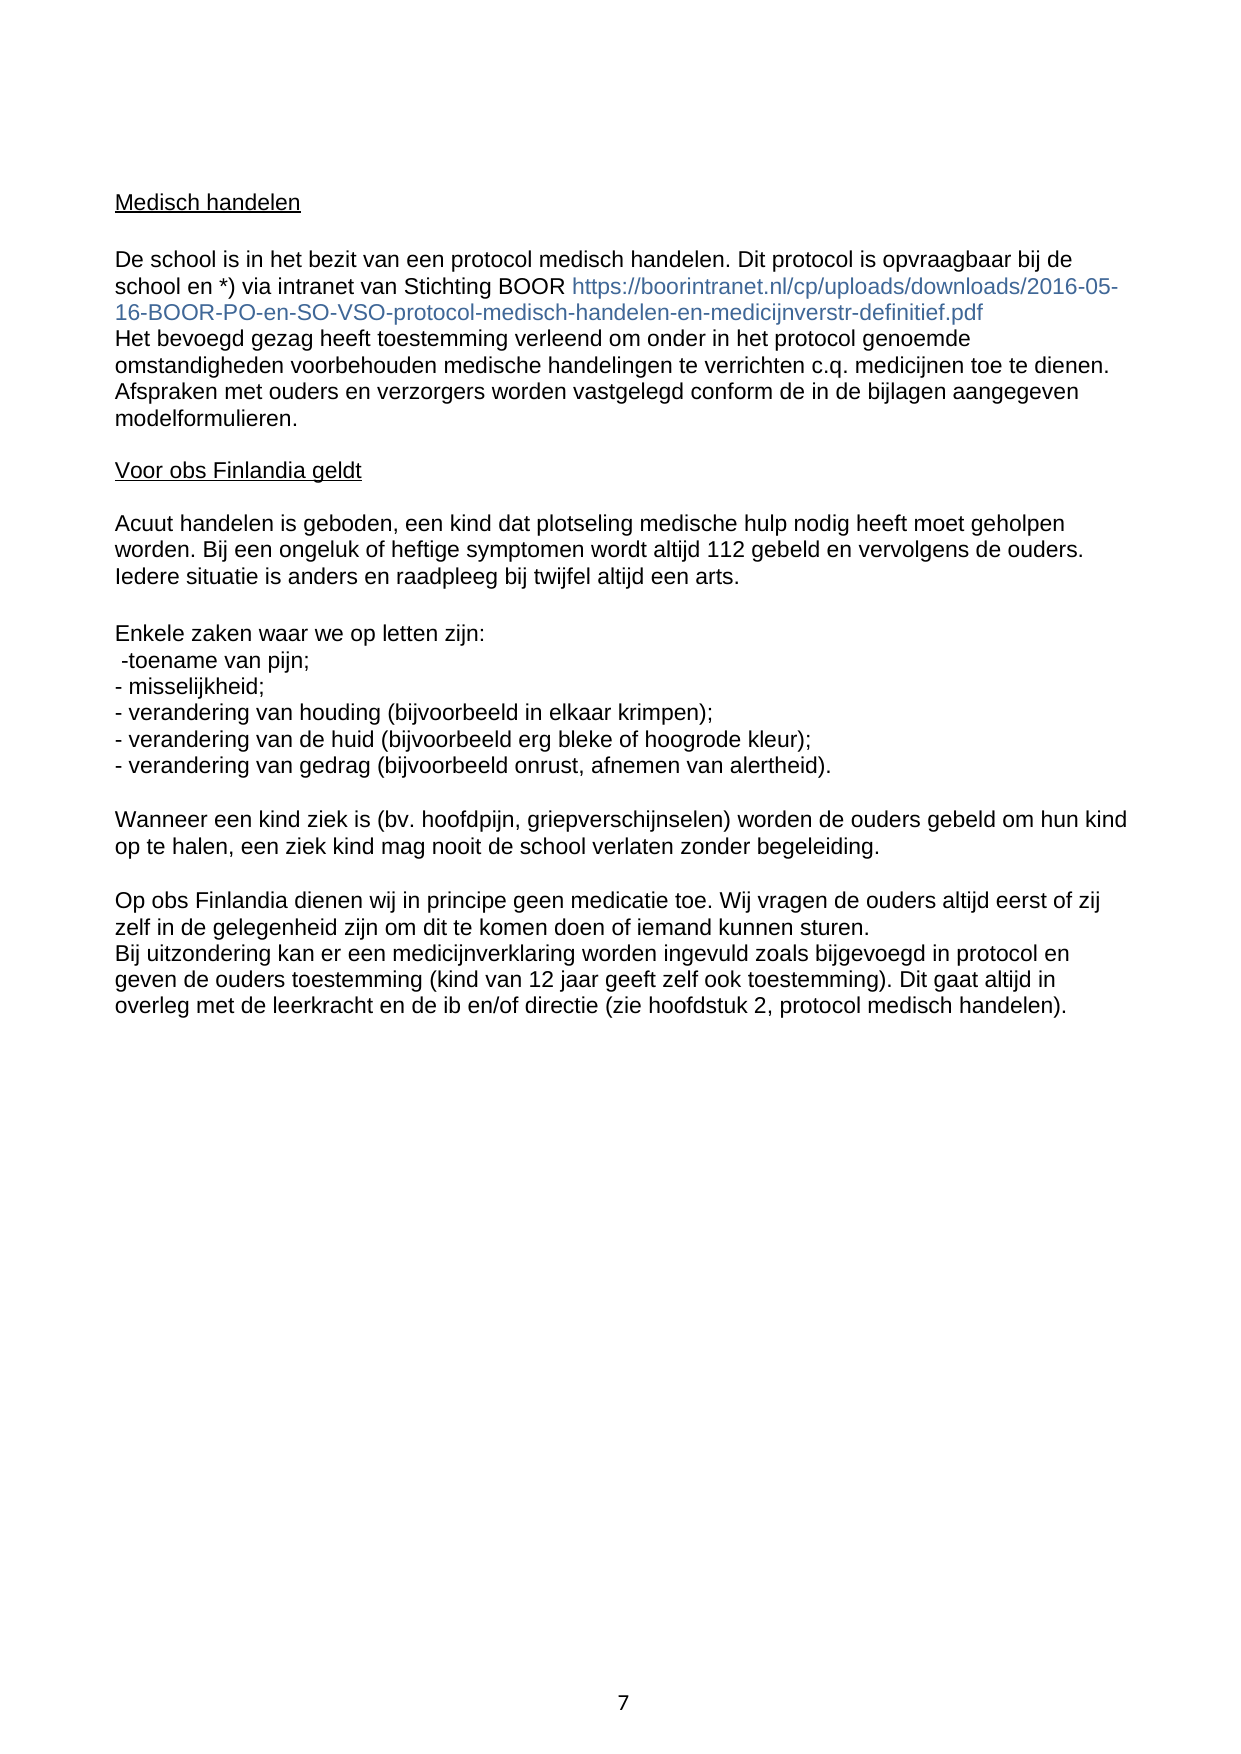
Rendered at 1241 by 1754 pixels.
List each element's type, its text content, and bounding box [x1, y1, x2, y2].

text Enkele zaken waar we op letten zijn: [114, 589, 1132, 647]
text Iedere situatie is anders en raadpleeg bij twijfel altijd een arts. [114, 563, 1132, 589]
text -toename van pijn; [114, 647, 1132, 673]
text - verandering van de huid (bijvoorbeeld erg bleke of hoogrode kleur); [114, 726, 1132, 752]
text Voor obs Finlandia geldt [114, 457, 1132, 483]
text De school is in het bezit van een protocol medisch handelen. Dit protocol is opvraagbaar bij de school en *) via intranet van Stichting BOOR https://boorintranet.nl/cp/uploads/downloads/2016-05-16-BOOR-PO-en-SO-VSO-protocol-medisch-handelen-en-medicijnverstr-definitief.pdf Het bevoegd gezag heeft toestemming verleend om onder in het protocol genoemde omstandigheden voorbehouden medische handelingen te verrichten c.q. medicijnen toe te dienen. Afspraken met ouders en verzorgers worden vastgelegd conform de in de bijlagen aangegeven modelformulieren. [114, 215, 1132, 431]
text - misselijkheid; [114, 673, 1132, 699]
text - verandering van houding (bijvoorbeeld in elkaar krimpen); [114, 699, 1132, 726]
text Op obs Finlandia dienen wij in principe geen medicatie toe. Wij vragen de ouders altijd eerst of zij zelf in de gelegenheid zijn om dit te komen doen of iemand kunnen sturen. Bij uitzondering kan er een medicijnverklaring worden ingevuld zoals bijgevoegd in protocol en geven de ouders toestemming (kind van 12 jaar geeft zelf ook toestemming). Dit gaat altijd in overleg met de leerkracht en de ib en/of directie (zie hoofdstuk 2, protocol medisch handelen). [114, 887, 1132, 1019]
text Wanneer een kind ziek is (bv. hoofdpijn, griepverschijnselen) worden de ouders gebeld om hun kind op te halen, een ziek kind mag nooit de school verlaten zonder begeleiding. [114, 806, 1132, 887]
text - verandering van gedrag (bijvoorbeeld onrust, afnemen van alertheid). [114, 752, 1132, 806]
text Medisch handelen [114, 189, 1132, 215]
text Acuut handelen is geboden, een kind dat plotseling medische hulp nodig heeft moet geholpen worden. Bij een ongeluk of heftige symptomen wordt altijd 112 gebeld en vervolgens de ouders. [114, 510, 1132, 563]
